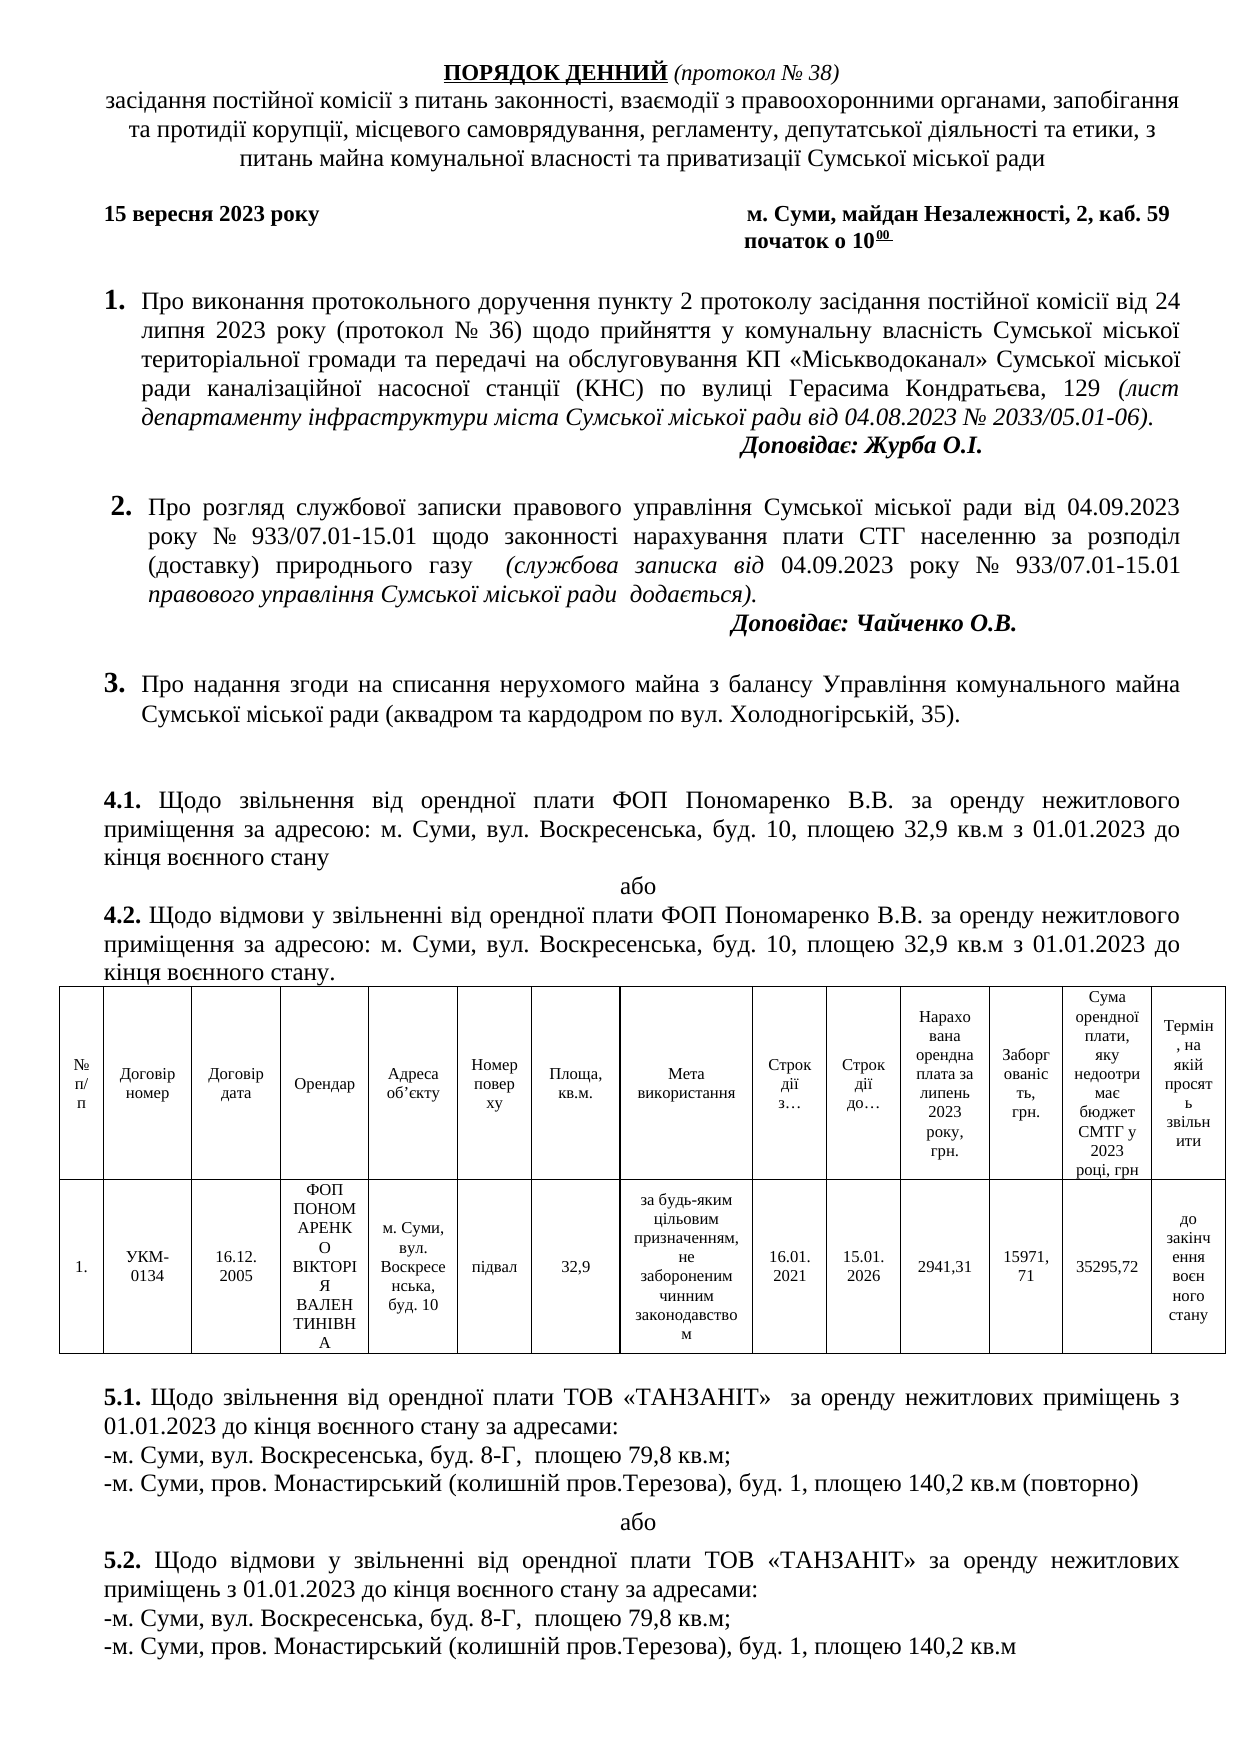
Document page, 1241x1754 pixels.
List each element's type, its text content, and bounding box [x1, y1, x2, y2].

text ПОРЯДОК ДЕННИЙ (протокол № 38) [103, 59, 1181, 85]
text -м. Суми, пров. Монастирський (колишній пров.Терезова), буд. 1, площею 140,2 кв.м (повторно) [103, 1468, 1181, 1497]
table_header Номер повер ху [458, 987, 531, 1179]
table_header Площа, кв.м. [532, 987, 619, 1179]
text 5.1. Щодо звільнення від орендної плати ТОВ «ТАНЗАНІТ» за оренду нежитлових приміщень з 01.01.2023 до кінця воєнного стану за адресами: [103, 1382, 1181, 1440]
table_cell 15.01. 2026 [827, 1180, 900, 1352]
table_cell за будь-яким цільовим призначенням, не забороненим чинним законодавством [621, 1180, 752, 1352]
table_header Адреса об’єкту [369, 987, 457, 1179]
table_cell 2941,31 [901, 1180, 989, 1352]
text 5.2. Щодо відмови у звільненні від орендної плати ТОВ «ТАНЗАНІТ» за оренду нежитлових приміщень з 01.01.2023 до кінця воєнного стану за адресами: [103, 1545, 1181, 1603]
table_header Строк дії з… [753, 987, 826, 1179]
table_header Нарахо вана орендна плата за липень 2023 року, грн. [901, 987, 989, 1179]
table_cell до закінчення воєн ного стану [1152, 1180, 1225, 1352]
text -м. Суми, пров. Монастирський (колишній пров.Терезова), буд. 1, площею 140,2 кв.м [103, 1631, 1181, 1660]
text або [546, 871, 1181, 900]
table_header Строк дії до… [827, 987, 900, 1179]
table_header Мета використання [621, 987, 752, 1179]
table_cell ФОП ПОНОМАРЕНКО ВІКТОРІЯ ВАЛЕНТИНІВНА [281, 1180, 368, 1352]
text Доповідає: Журба О.І. [141, 430, 1181, 459]
table_header Договір дата [192, 987, 280, 1179]
text Доповідає: Чайченко О.В. [200, 608, 1181, 636]
text -м. Суми, вул. Воскресенська, буд. 8-Г, площею 79,8 кв.м; [103, 1440, 1181, 1468]
text початок о 1000 [103, 227, 1181, 253]
text засідання постійної комісії з питань законності, взаємодії з правоохоронними органами, запобігання та протидії корупції, місцевого самоврядування, регламенту, депутатської діяльності та етики, з питань майна комунальної власності та приватизації Сумської міської ради [103, 85, 1181, 172]
text -м. Суми, вул. Воскресенська, буд. 8-Г, площею 79,8 кв.м; [103, 1603, 1181, 1631]
table_header Сума орендної плати, яку недоотримає бюджет СМТГ у 2023 році, грн [1063, 987, 1151, 1179]
table_cell 32,9 [532, 1180, 619, 1352]
table_cell УКМ-0134 [104, 1180, 191, 1352]
list Про розгляд службової записки правового управління Сумської міської ради від 04.09.2023 року № 933/07.01-15.01 щодо законності нарахування плати СТГ населенню за розподіл (доставку) природнього газу (службова записка від 04.09.2023 року № 933/07.01-15.01 правового управління Сумської міської ради додається). [110, 488, 1181, 608]
table_cell 35295,72 [1063, 1180, 1151, 1352]
table_header Термін, на якій просять звільнити [1152, 987, 1225, 1179]
text або [620, 1507, 1181, 1536]
table_header Орендар [281, 987, 368, 1179]
table_header № п/п [60, 987, 103, 1179]
list Про виконання протокольного доручення пункту 2 протоколу засідання постійної комісії від 24 липня 2023 року (протокол № 36) щодо прийняття у комунальну власність Сумської міської територіальної громади та передачі на обслуговування КП «Міськводоканал» Сумської міської ради каналізаційної насосної станції (КНС) по вулиці Герасима Кондратьєва, 129 (лист департаменту інфраструктури міста Сумської міської ради від 04.08.2023 № 2033/05.01-06). [103, 282, 1181, 430]
table_cell м. Суми, вул. Воскресенська, буд. 10 [369, 1180, 457, 1352]
table_header Договір номер [104, 987, 191, 1179]
table_cell 16.12. 2005 [192, 1180, 280, 1352]
text 4.1. Щодо звільнення від орендної плати ФОП Пономаренко В.В. за оренду нежитлового приміщення за адресою: м. Суми, вул. Воскресенська, буд. 10, площею 32,9 кв.м з 01.01.2023 до кінця воєнного стану [103, 785, 1181, 871]
list Про надання згоди на списання нерухомого майна з балансу Управління комунального майна Сумської міської ради (аквадром та кардодром по вул. Холодногірській, 35). [103, 665, 1181, 727]
table_cell 1. [60, 1180, 103, 1352]
text 4.2. Щодо відмови у звільненні від орендної плати ФОП Пономаренко В.В. за оренду нежитлового приміщення за адресою: м. Суми, вул. Воскресенська, буд. 10, площею 32,9 кв.м з 01.01.2023 до кінця воєнного стану. [103, 900, 1181, 986]
table_cell 16.01. 2021 [753, 1180, 826, 1352]
table_header Заборгованість, грн. [990, 987, 1062, 1179]
table_cell 15971,71 [990, 1180, 1062, 1352]
table_cell підвал [458, 1180, 531, 1352]
text 15 вересня 2023 року м. Суми, майдан Незалежності, 2, каб. 59 [103, 200, 1181, 227]
